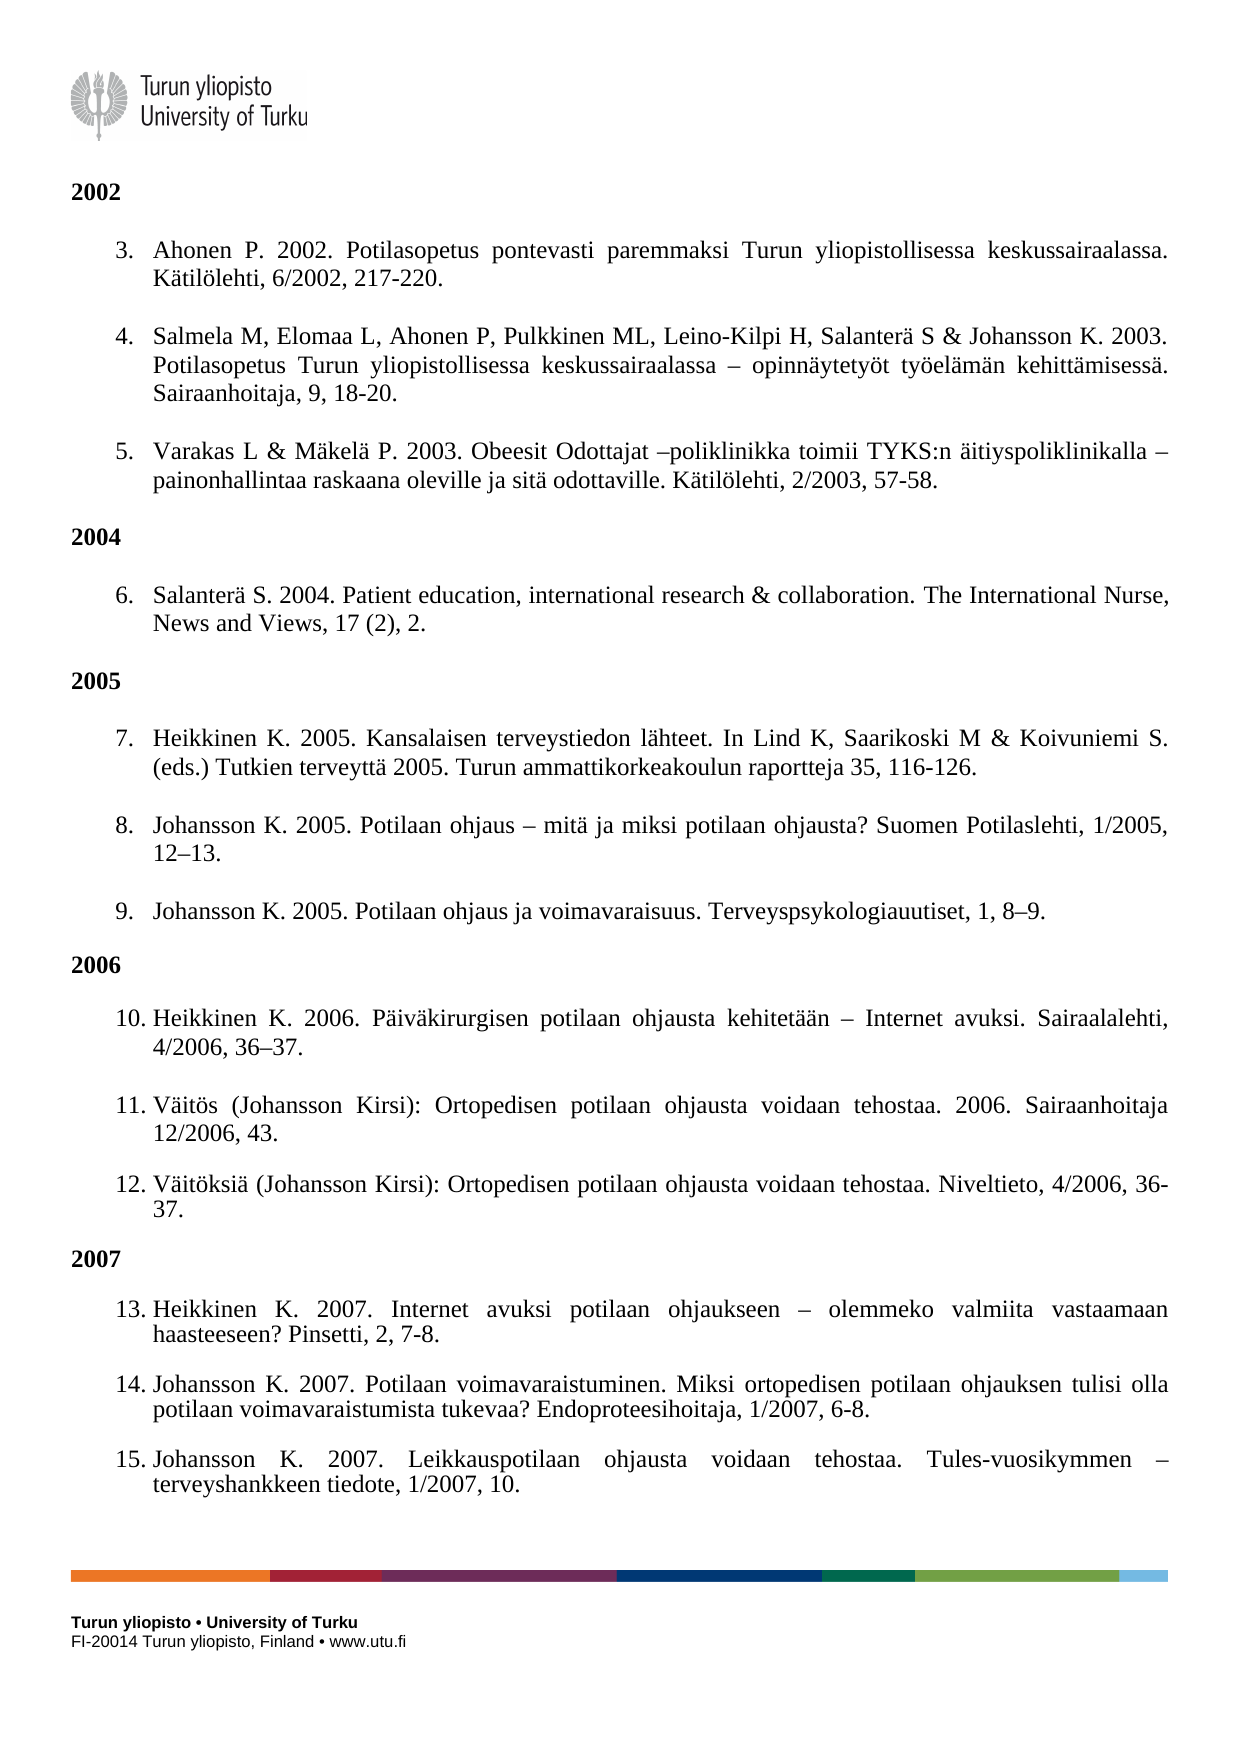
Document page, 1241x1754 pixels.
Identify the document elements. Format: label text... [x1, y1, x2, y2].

text 2006 [71, 953, 1169, 978]
list Salanterä S. 2004. Patient education, international research & collaboration. The International Nurse, News and Views, 17 (2), 2. [115, 580, 1169, 637]
picture [70, 1570, 1168, 1582]
list Heikkinen K. 2006. Päiväkirurgisen potilaan ohjausta kehitetään – Internet avuksi. Sairaalalehti, 4/2006, 36–37. [115, 1003, 1169, 1061]
text 2005 [71, 666, 1169, 695]
text 2002 [71, 177, 1169, 206]
picture [70, 70, 307, 141]
list Salmela M, Elomaa L, Ahonen P, Pulkkinen ML, Leino-Kilpi H, Salanterä S & Johansson K. 2003. Potilasopetus Turun yliopistollisessa keskussairaalassa – opinnäytetyöt työelämän kehittämisessä. Sairaanhoitaja, 9, 18-20. [115, 321, 1169, 407]
list Johansson K. 2007. Potilaan voimavaraistuminen. Miksi ortopedisen potilaan ohjauksen tulisi olla potilaan voimavaraistumista tukevaa? Endoproteesihoitaja, 1/2007, 6-8. [115, 1372, 1169, 1422]
list Johansson K. 2005. Potilaan ohjaus ja voimavaraisuus. Terveyspsykologiauutiset, 1, 8–9. [115, 896, 1169, 925]
list Väitös (Johansson Kirsi): Ortopedisen potilaan ohjausta voidaan tehostaa. 2006. Sairaanhoitaja 12/2006, 43. [115, 1090, 1169, 1147]
list Heikkinen K. 2005. Kansalaisen terveystiedon lähteet. In Lind K, Saarikoski M & Koivuniemi S. (eds.) Tutkien terveyttä 2005. Turun ammattikorkeakoulun raportteja 35, 116-126. [115, 723, 1169, 781]
text 2004 [71, 522, 1169, 551]
list Ahonen P. 2002. Potilasopetus pontevasti paremmaksi Turun yliopistollisessa keskussairaalassa. Kätilölehti, 6/2002, 217-220. [115, 235, 1169, 292]
list Väitöksiä (Johansson Kirsi): Ortopedisen potilaan ohjausta voidaan tehostaa. Niveltieto, 4/2006, 36-37. [115, 1172, 1169, 1222]
list Johansson K. 2005. Potilaan ohjaus – mitä ja miksi potilaan ohjausta? Suomen Potilaslehti, 1/2005, 12–13. [115, 810, 1169, 867]
list Heikkinen K. 2007. Internet avuksi potilaan ohjaukseen – olemmeko valmiita vastaamaan haasteeseen? Pinsetti, 2, 7-8. [115, 1297, 1169, 1347]
list Varakas L & Mäkelä P. 2003. Obeesit Odottajat –poliklinikka toimii TYKS:n äitiyspoliklinikalla – painonhallintaa raskaana oleville ja sitä odottaville. Kätilölehti, 2/2003, 57-58. [115, 436, 1169, 493]
list Johansson K. 2007. Leikkauspotilaan ohjausta voidaan tehostaa. Tules-vuosikymmen – terveyshankkeen tiedote, 1/2007, 10. [115, 1447, 1169, 1497]
text 2007 [71, 1247, 1169, 1272]
